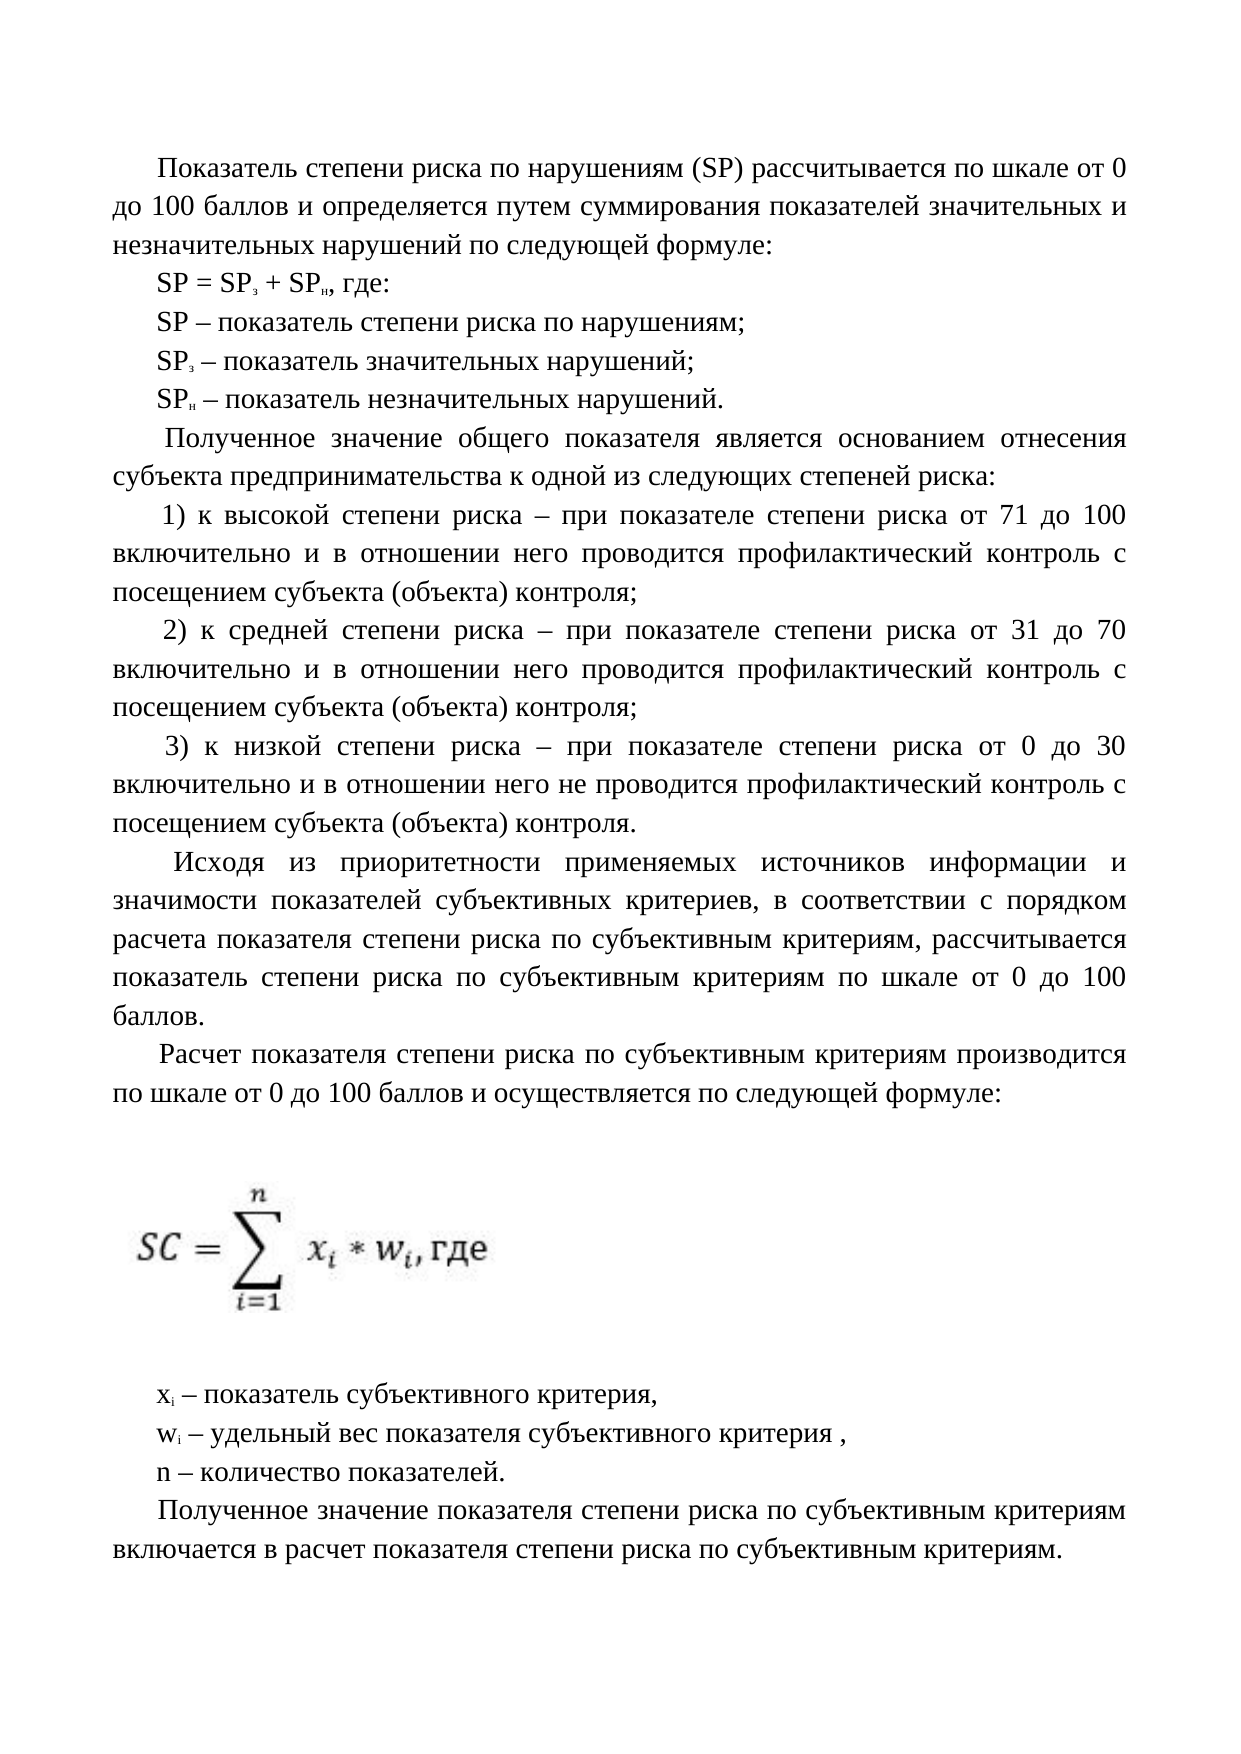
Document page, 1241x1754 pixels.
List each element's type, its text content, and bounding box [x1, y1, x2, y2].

text SР = SРз + SРн, где: [112, 266, 1128, 299]
text wi – удельный вес показателя субъективного критерия , [112, 1415, 1128, 1449]
text Расчет показателя степени риска по субъективным критериям производится по шкале от 0 до 100 баллов и осуществляется по следующей формуле: [112, 1036, 1128, 1108]
text xi – показатель субъективного критерия, [112, 1377, 1128, 1410]
text 1) к высокой степени риска – при показателе степени риска от 71 до 100 включительно и в отношении него проводится профилактический контроль с посещением субъекта (объекта) контроля; [112, 497, 1128, 607]
text Полученное значение показателя степени риска по субъективным критериям включается в расчет показателя степени риска по субъективным критериям. [112, 1492, 1128, 1564]
text Показатель степени риска по нарушениям (SР) рассчитывается по шкале от 0 до 100 баллов и определяется путем суммирования показателей значительных и незначительных нарушений по следующей формуле: [112, 150, 1128, 261]
text SР – показатель степени риска по нарушениям; [112, 304, 1128, 338]
text Исходя из приоритетности применяемых источников информации и значимости показателей субъективных критериев, в соответствии с порядком расчета показателя степени риска по субъективным критериям, рассчитывается показатель степени риска по субъективным критериям по шкале от 0 до 100 баллов. [112, 844, 1128, 1031]
text 3) к низкой степени риска – при показателе степени риска от 0 до 30 включительно и в отношении него не проводится профилактический контроль с посещением субъекта (объекта) контроля. [112, 728, 1128, 839]
text 2) к средней степени риска – при показателе степени риска от 31 до 70 включительно и в отношении него проводится профилактический контроль с посещением субъекта (объекта) контроля; [112, 612, 1128, 723]
text SРз – показатель значительных нарушений; [112, 343, 1128, 376]
text Полученное значение общего показателя является основанием отнесения субъекта предпринимательства к одной из следующих степеней риска: [112, 420, 1128, 492]
text SРн – показатель незначительных нарушений. [112, 381, 1128, 415]
text n – количество показателей. [112, 1454, 1128, 1487]
picture [112, 1181, 498, 1313]
